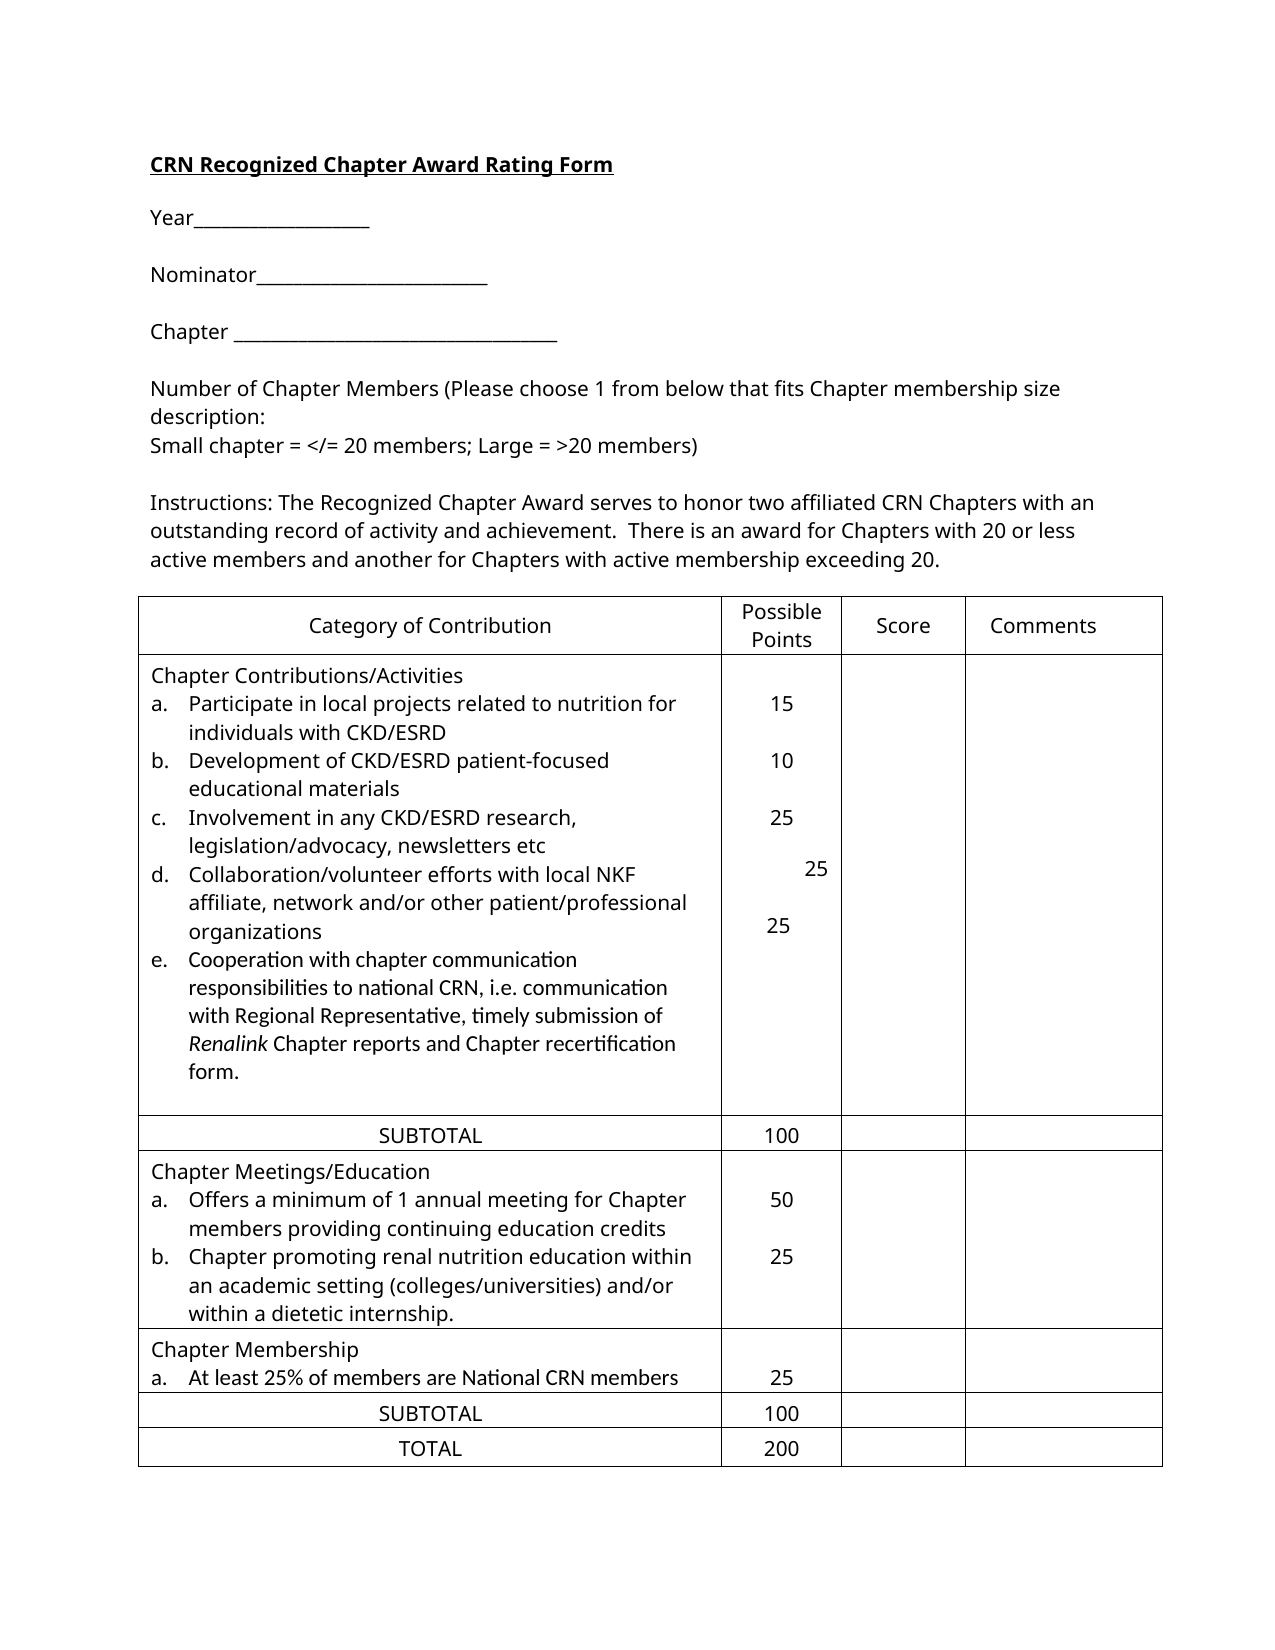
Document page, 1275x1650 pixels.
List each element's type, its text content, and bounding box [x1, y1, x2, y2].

table_cell 200 [722, 1428, 841, 1466]
table_cell [966, 1428, 1162, 1466]
table_cell [966, 1329, 1162, 1392]
table_cell SUBTOTAL [139, 1393, 721, 1427]
table_cell [842, 655, 965, 1114]
table_cell 100 [722, 1116, 841, 1150]
table_cell [842, 1329, 965, 1392]
table_cell [842, 1151, 965, 1328]
text Nominator_________________________ [150, 260, 1125, 289]
table_cell [842, 1428, 965, 1466]
table_header Possible Points [722, 597, 841, 654]
table_cell 25 [722, 1329, 841, 1392]
table_cell SUBTOTAL [139, 1116, 721, 1150]
table_cell Chapter Contributions/Activities Participate in local projects related to nutrition for individuals with CKD/ESRD Development of CKD/ESRD patient-focused educational materials Involvement in any CKD/ESRD research, legislation/advocacy, newsletters etc Collaboration/volunteer efforts with local NKF affiliate, network and/or other patient/professional organizations Cooperation with chapter communication responsibilities to national CRN, i.e. communication with Regional Representative, timely submission of Renalink Chapter reports and Chapter recertification form. [139, 655, 721, 1114]
table_cell 100 [722, 1393, 841, 1427]
text Small chapter = </= 20 members; Large = >20 members) [150, 431, 1125, 459]
subtitle CRN Recognized Chapter Award Rating Form [150, 150, 1125, 178]
text Instructions: The Recognized Chapter Award serves to honor two affiliated CRN Chapters with an outstanding record of activity and achievement. There is an award for Chapters with 20 or less active members and another for Chapters with active membership exceeding 20. [150, 488, 1125, 573]
table_cell Chapter Membership At least 25% of members are National CRN members [139, 1329, 721, 1392]
table_cell [966, 1151, 1162, 1328]
table_cell [966, 1116, 1162, 1150]
table_header Score [842, 597, 965, 654]
table_header Category of Contribution [139, 597, 721, 654]
text Year___________________ [150, 203, 1125, 232]
table_header Comments [966, 597, 1162, 654]
table_cell [966, 1393, 1162, 1427]
table_cell Chapter Meetings/Education Offers a minimum of 1 annual meeting for Chapter members providing continuing education credits Chapter promoting renal nutrition education within an academic setting (colleges/universities) and/or within a dietetic internship. [139, 1151, 721, 1328]
text Chapter ___________________________________ [150, 317, 1125, 346]
text Number of Chapter Members (Please choose 1 from below that fits Chapter membership size description: [150, 374, 1125, 431]
table_cell [966, 655, 1162, 1114]
table_cell TOTAL [139, 1428, 721, 1466]
table_cell 50 25 [722, 1151, 841, 1328]
table_cell [842, 1393, 965, 1427]
table_cell [842, 1116, 965, 1150]
table_cell 15 10 25 25 25 [722, 655, 841, 1114]
